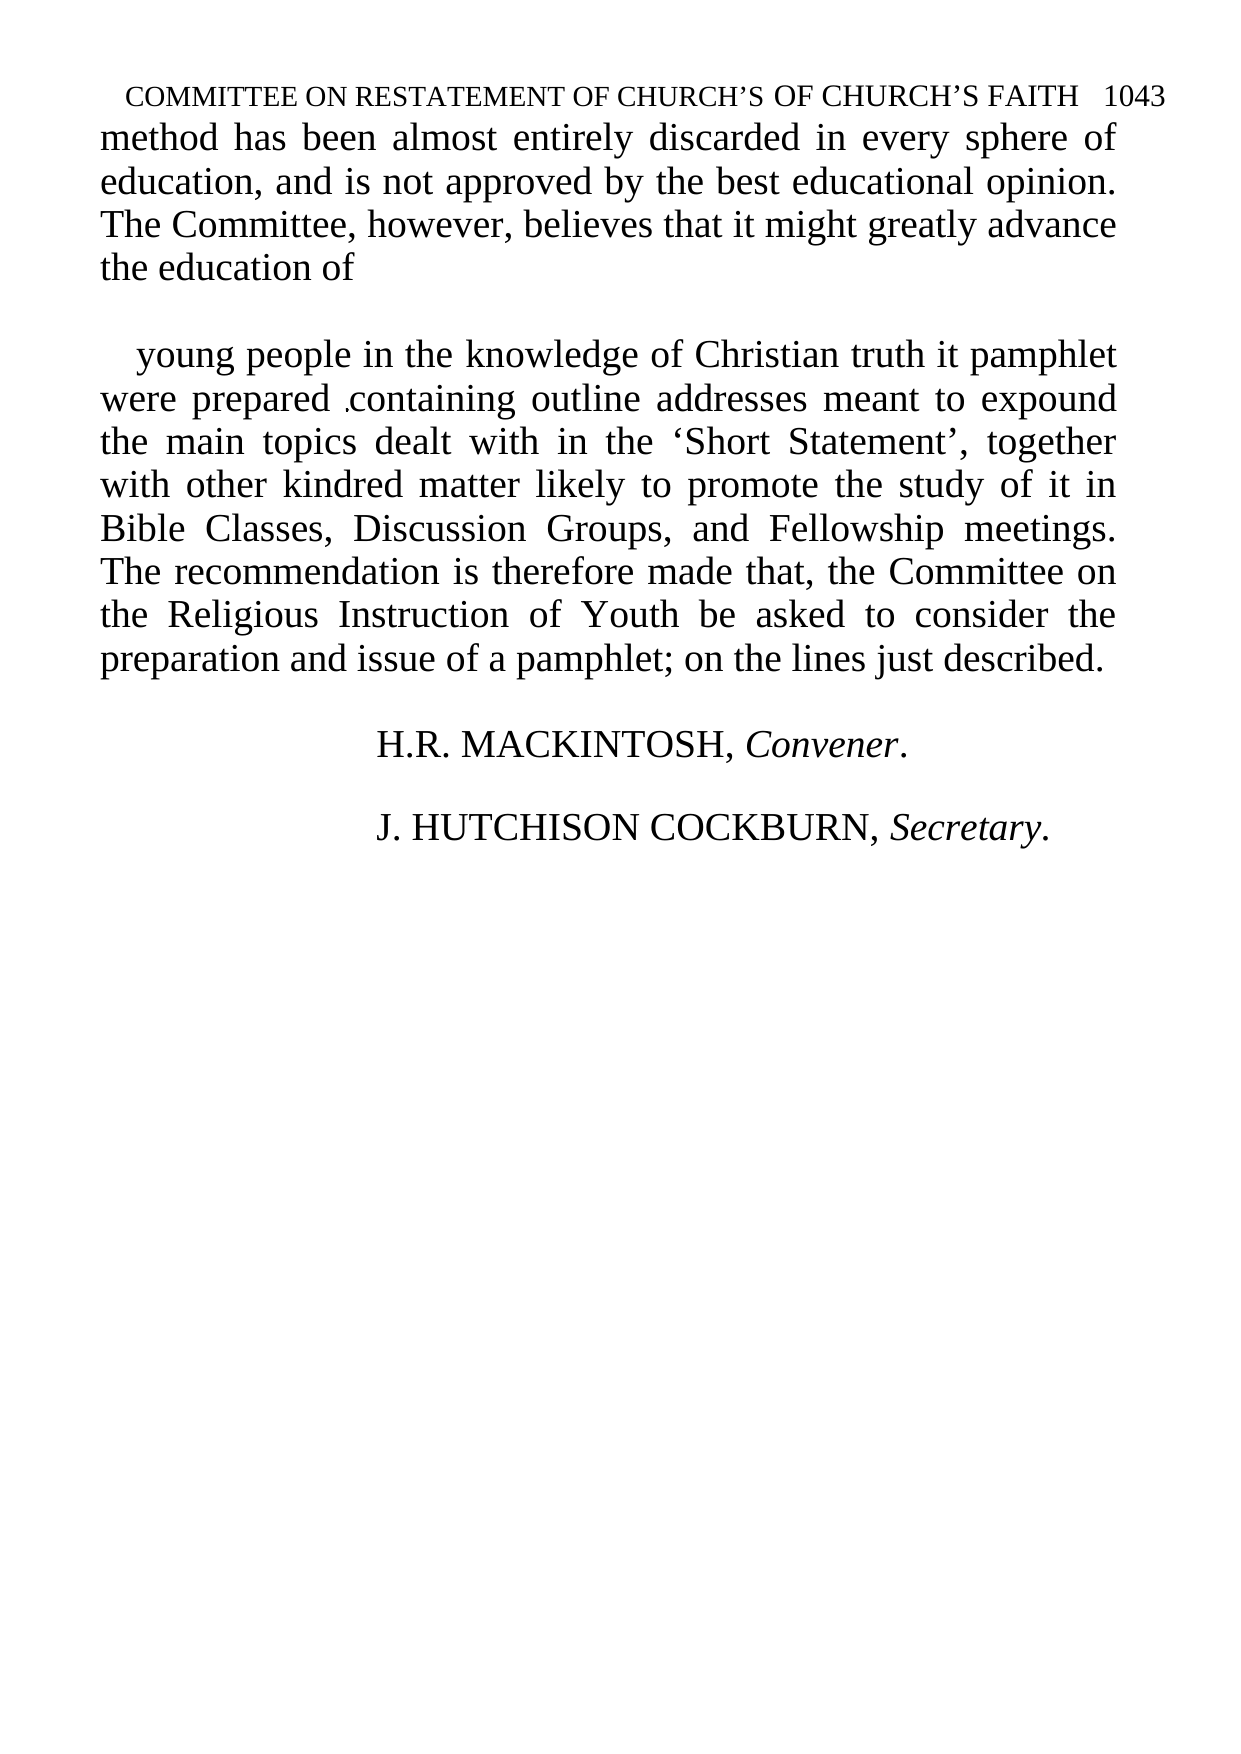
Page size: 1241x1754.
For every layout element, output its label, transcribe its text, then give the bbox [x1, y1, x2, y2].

text H.R. MACKINTOSH, Convener. [374, 724, 1112, 766]
text J. HUTCHISON COCKBURN, Secretary. [374, 807, 1112, 848]
text young people in the knowledge of Christian truth it pamphlet were prepared containing outline addresses meant to expound the main topics dealt with in the ‘Short Statement’, together with other kindred matter likely to promote the study of it in Bible Classes, Discussion Groups, and Fellowship meetings. The recommendation is therefore made that, the Committee on the Religious Instruction of Youth be asked to consider the preparation and issue of a pamphlet; on the lines just described. [100, 333, 1118, 680]
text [100, 116, 1118, 289]
